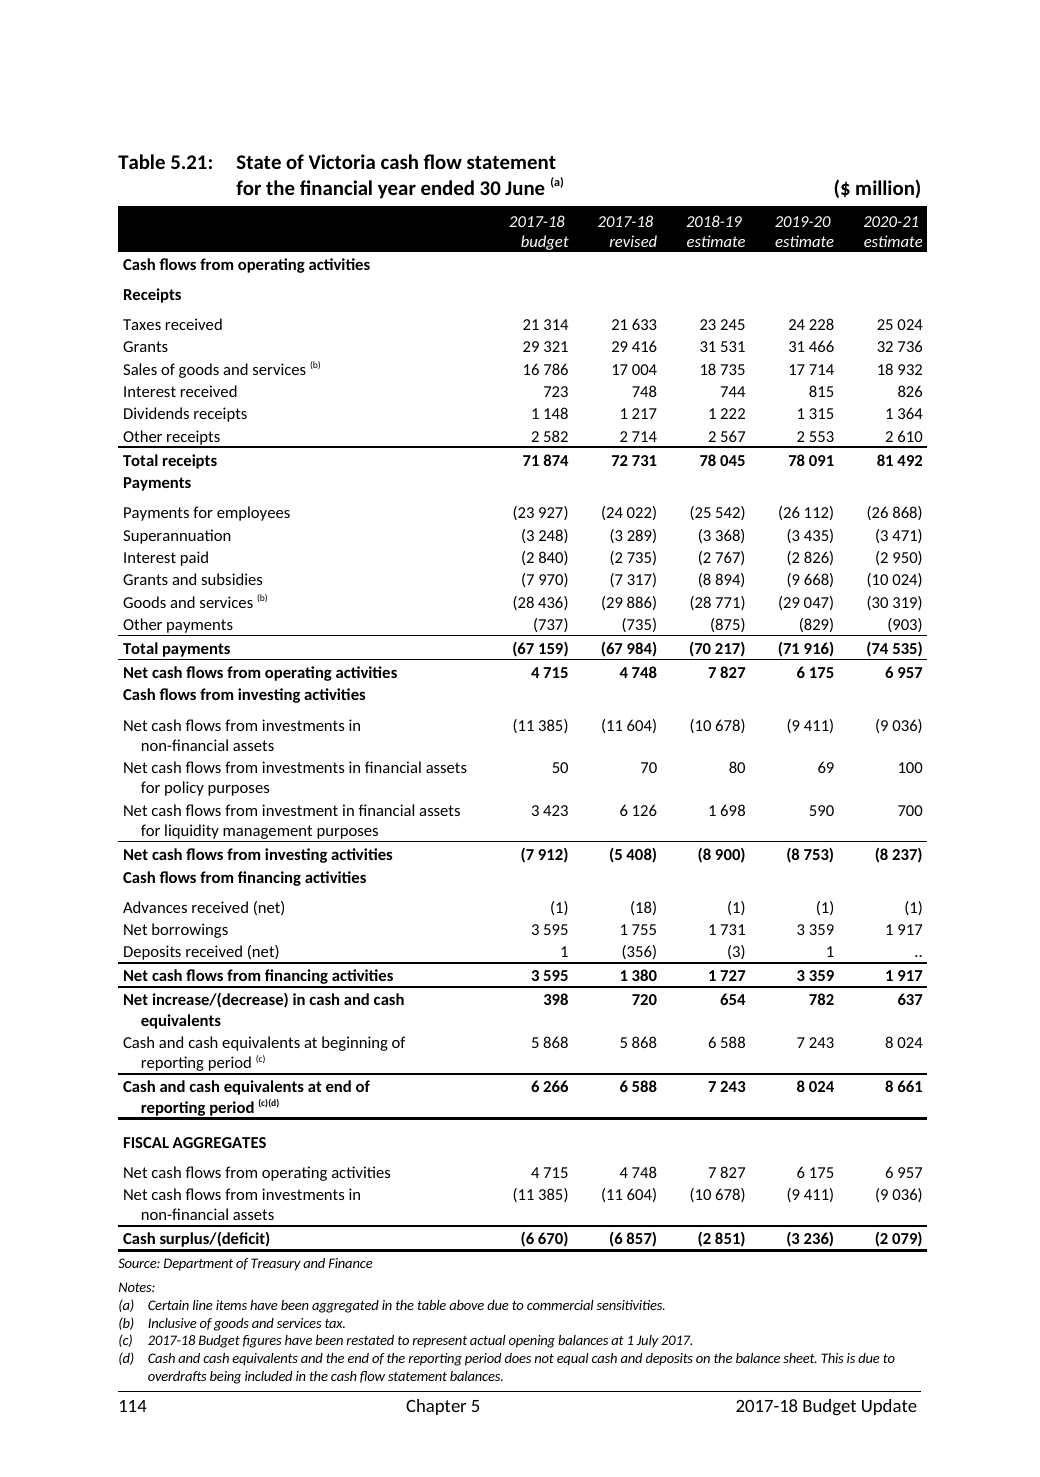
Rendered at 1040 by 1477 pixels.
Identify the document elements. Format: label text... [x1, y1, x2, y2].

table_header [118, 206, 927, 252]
text (a) Certain line items have been aggregated in the table above due to commercial sensitivities. [118, 1296, 921, 1314]
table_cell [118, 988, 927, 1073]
text (d) Cash and cash equivalents and the end of the reporting period does not equal cash and deposits on the balance sheet. This is due to overdrafts being included in the cash flow statement balances. [118, 1349, 921, 1385]
text Notes: [118, 1278, 921, 1296]
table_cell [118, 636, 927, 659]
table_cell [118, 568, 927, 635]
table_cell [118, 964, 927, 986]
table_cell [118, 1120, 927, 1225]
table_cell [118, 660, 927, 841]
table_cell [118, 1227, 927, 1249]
text (c) 2017-18 Budget figures have been restated to represent actual opening balances at 1 July 2017. [118, 1332, 921, 1349]
text Source: Department of Treasury and Finance [118, 1254, 921, 1272]
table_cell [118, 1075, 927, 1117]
text (b) Inclusive of goods and services tax. [118, 1314, 921, 1332]
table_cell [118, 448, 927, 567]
subtitle Table 5.21: State of Victoria cash flow statement for the financial year ended 30 June (a) ($ million) [118, 149, 921, 200]
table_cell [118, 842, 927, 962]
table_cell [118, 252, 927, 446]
